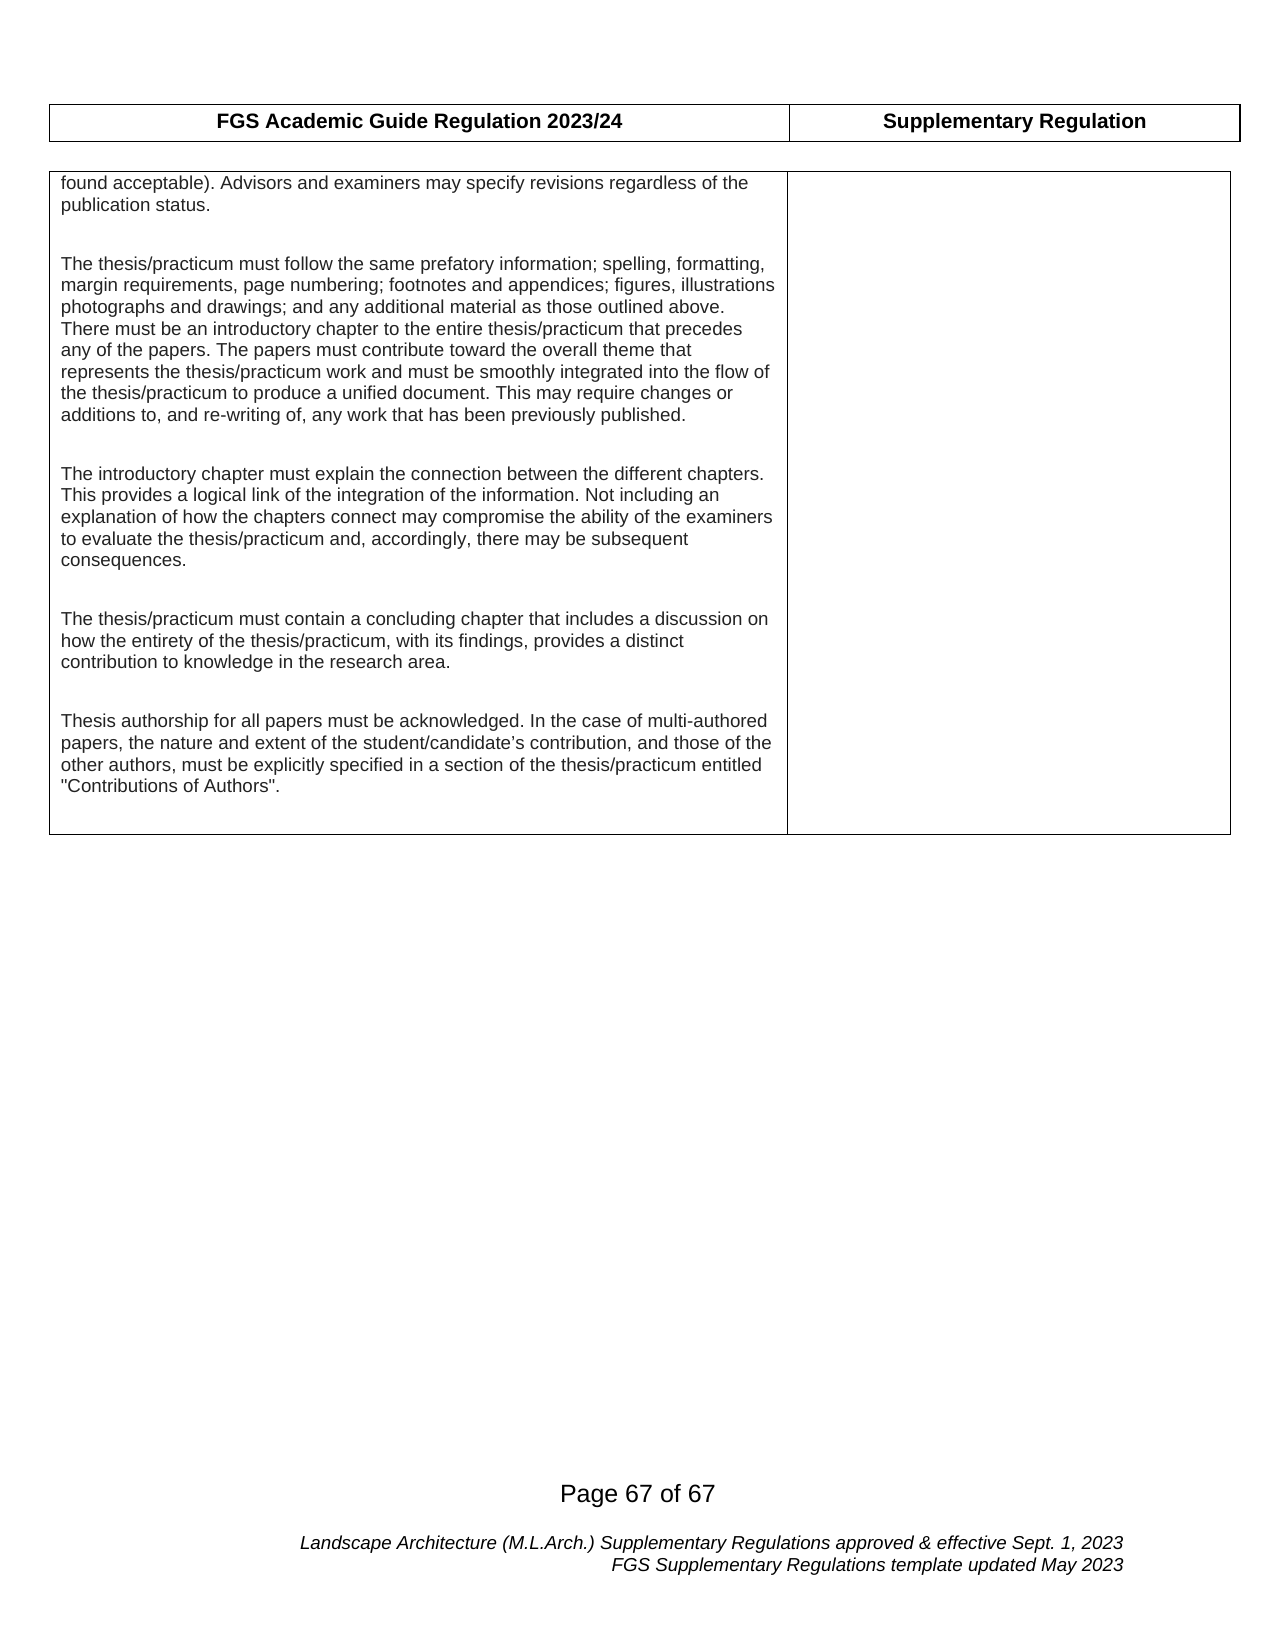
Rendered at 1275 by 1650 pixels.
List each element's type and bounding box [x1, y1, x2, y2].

table_cell [50, 172, 787, 834]
table_cell [788, 172, 1230, 834]
